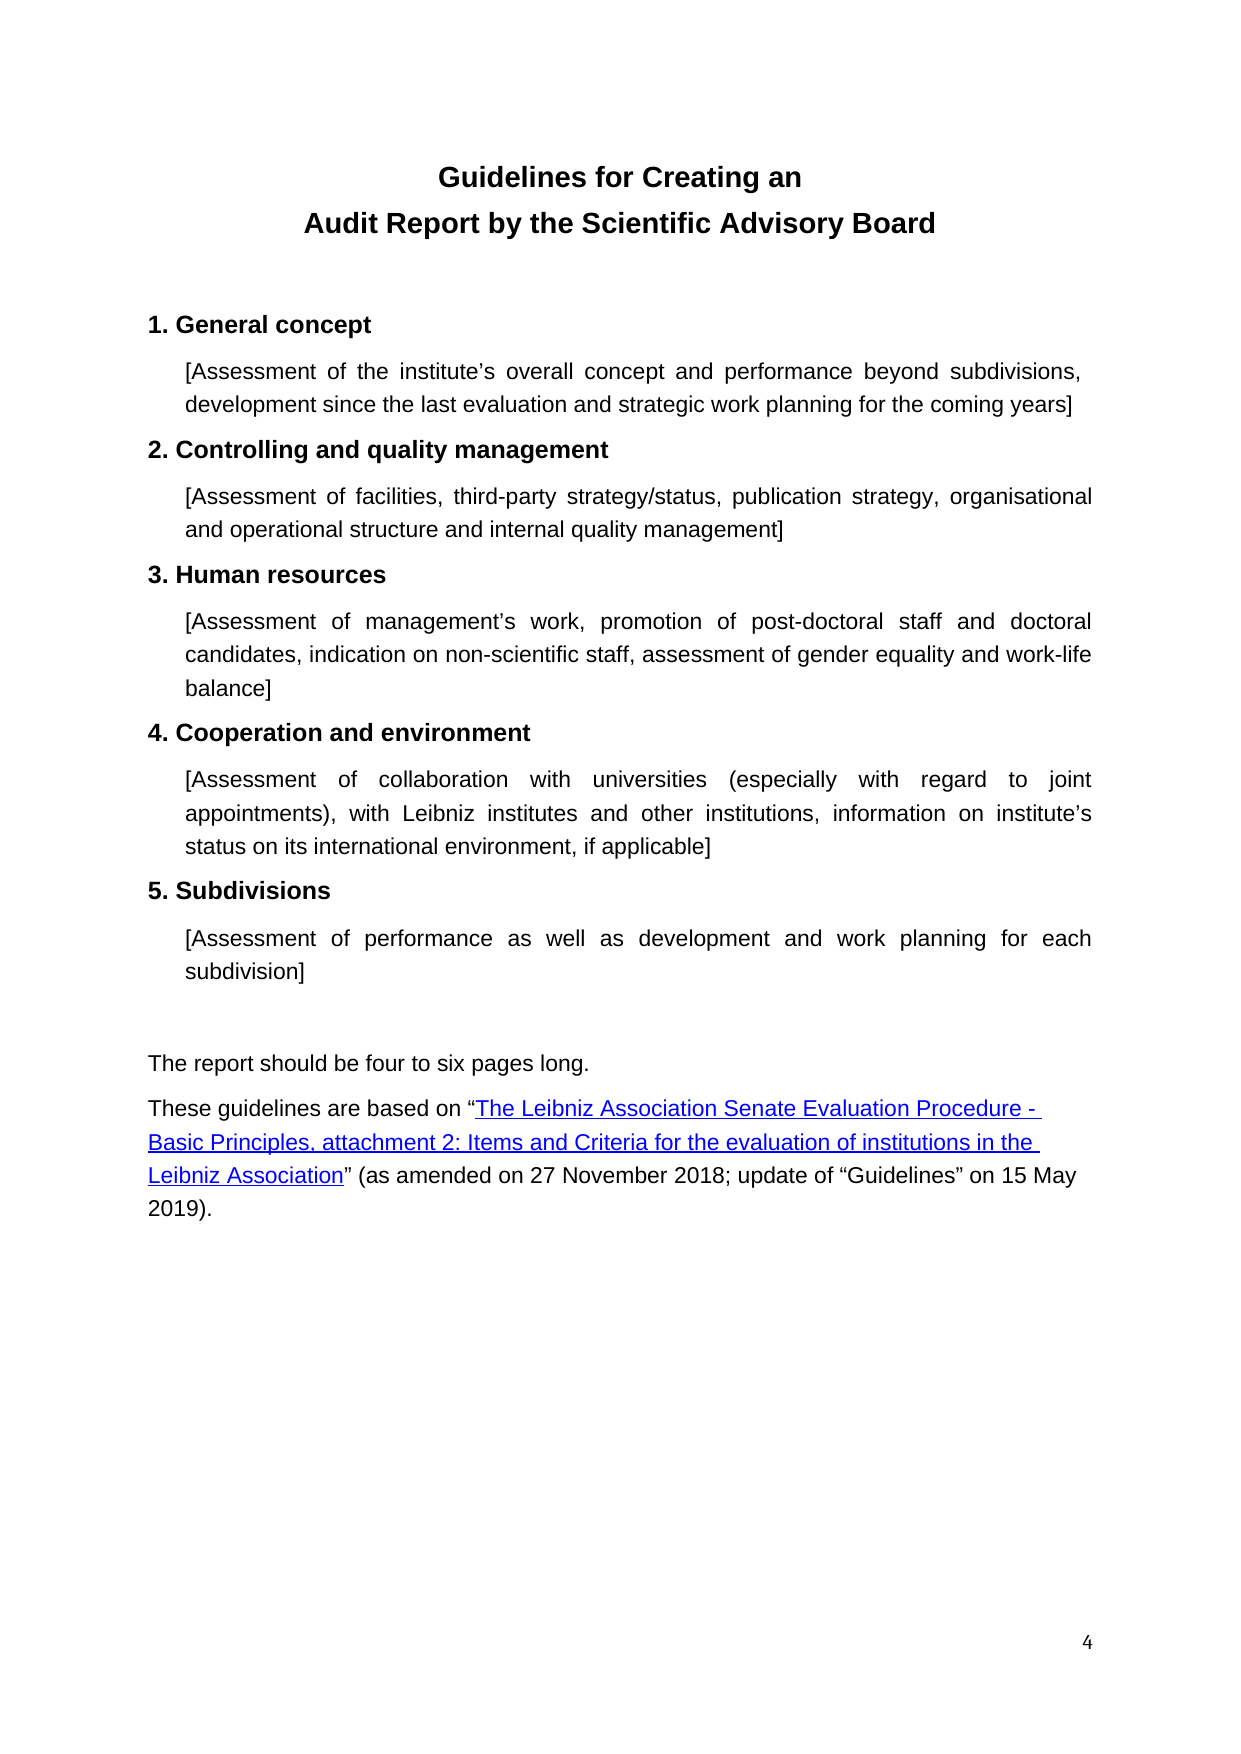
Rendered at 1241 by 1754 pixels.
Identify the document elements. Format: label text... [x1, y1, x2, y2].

text [Assessment of collaboration with universities (especially with regard to joint appointments), with Leibniz institutes and other institutions, information on institute’s status on its international environment, if applicable] [185, 759, 1092, 859]
text [Assessment of the institute’s overall concept and performance beyond subdivisions, development since the last evaluation and strategic work planning for the coming years] [185, 351, 1092, 417]
text 2. Controlling and quality management [148, 430, 1092, 463]
text [Assessment of facilities, third-party strategy/status, publication strategy, organisational and operational structure and internal quality management] [185, 476, 1092, 542]
text [Assessment of performance as well as development and work planning for each subdivision] [185, 917, 1092, 984]
text 1. General concept [148, 305, 1092, 338]
text The report should be four to six pages long. [148, 1042, 1092, 1076]
text These guidelines are based on “The Leibniz Association Senate Evaluation Procedure - Basic Principles, attachment 2: Items and Criteria for the evaluation of institutions in the Leibniz Association” (as amended on 27 November 2018; update of “Guidelines” on 15 May 2019). [148, 1088, 1092, 1222]
text [Assessment of management’s work, promotion of post-doctoral staff and doctoral candidates, indication on non-scientific staff, assessment of gender equality and work-life balance] [185, 601, 1092, 701]
text 3. Human resources [148, 555, 1092, 588]
text 4. Cooperation and environment [148, 713, 1092, 747]
text 5. Subdivisions [148, 872, 1092, 905]
text Guidelines for Creating an [148, 160, 1092, 194]
text Audit Report by the Scientific Advisory Board [148, 206, 1092, 240]
